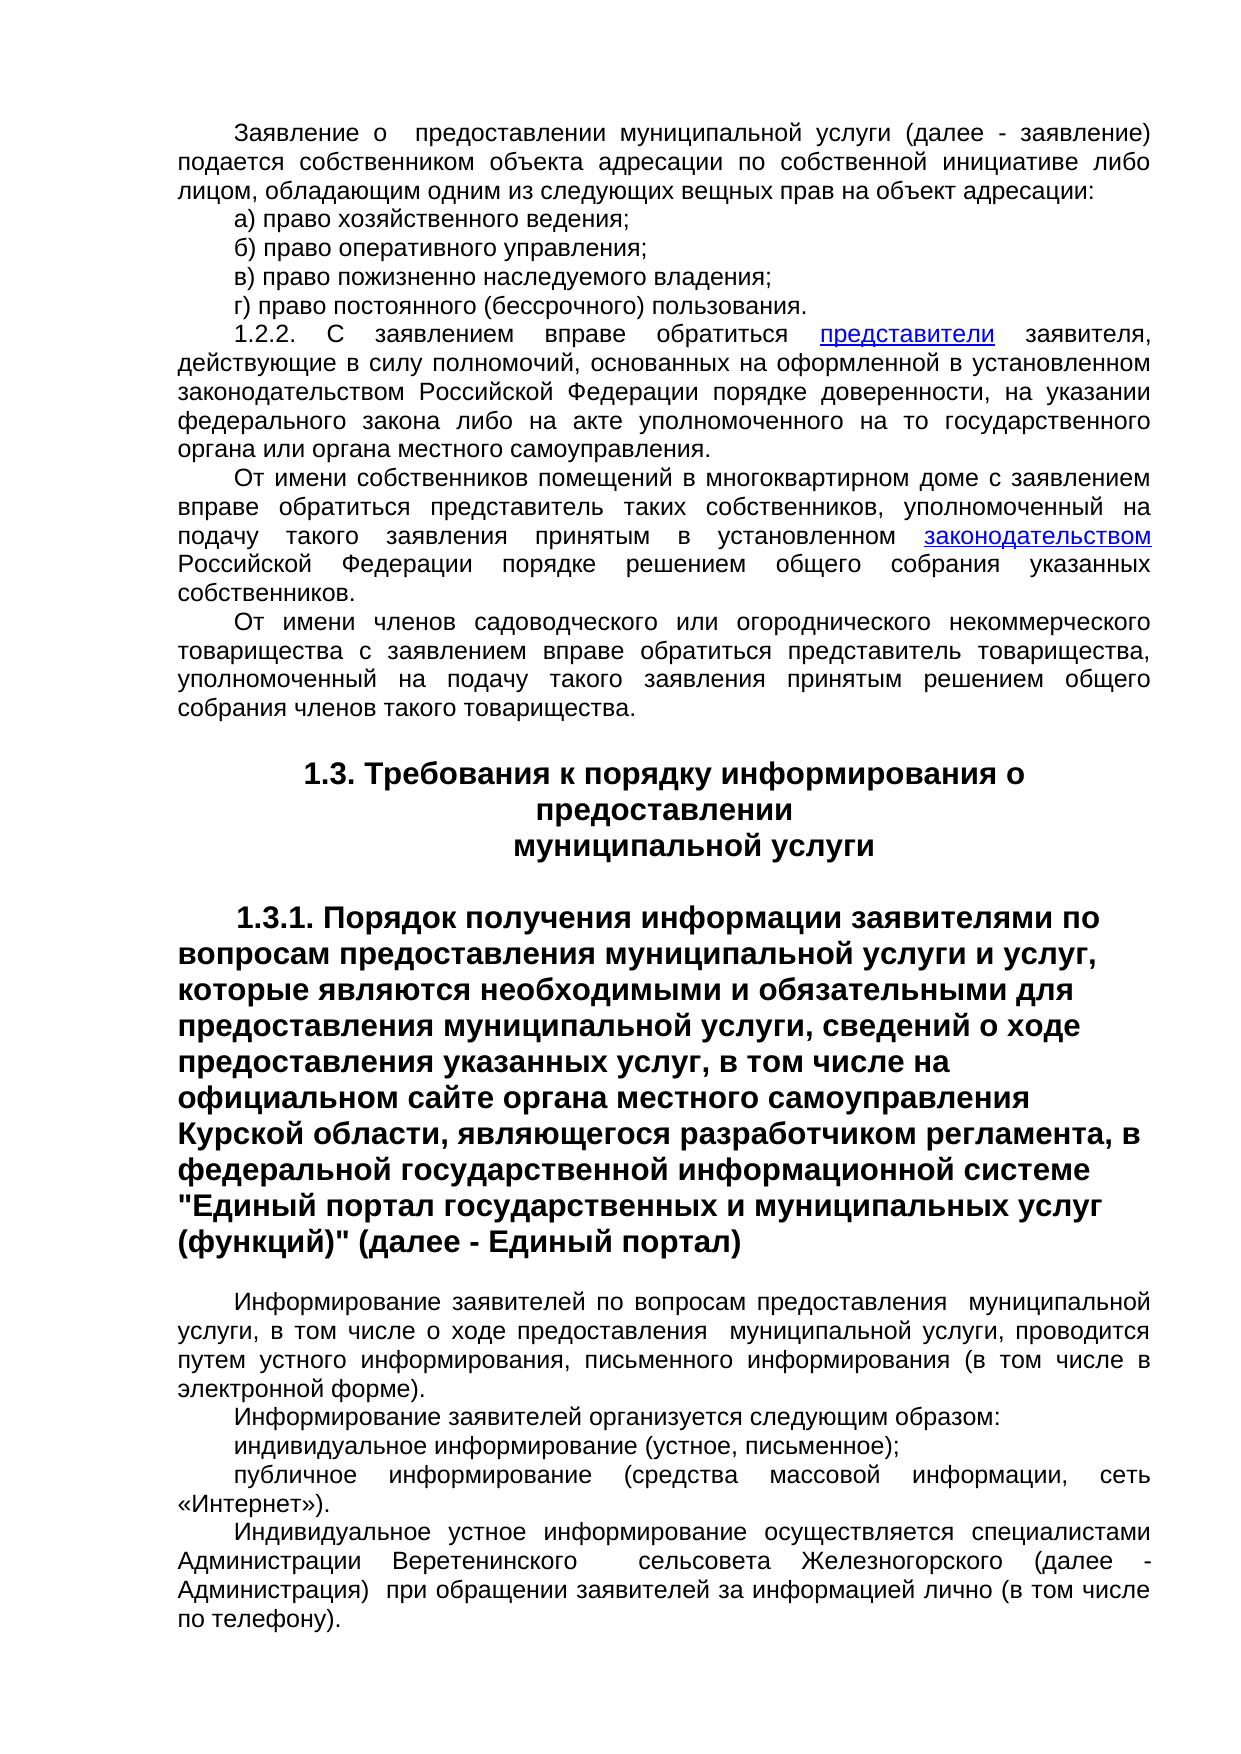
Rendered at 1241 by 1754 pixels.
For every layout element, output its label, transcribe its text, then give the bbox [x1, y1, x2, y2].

text б) право оперативного управления; [177, 233, 1152, 262]
text 1.3. Требования к порядку информирования о предоставлении [177, 755, 1152, 827]
text а) право хозяйственного ведения; [177, 204, 1152, 233]
text муниципальной услуги [177, 827, 1152, 863]
text От имени членов садоводческого или огороднического некоммерческого товарищества с заявлением вправе обратиться представитель товарищества, уполномоченный на подачу такого заявления принятым решением общего собрания членов такого товарищества. [177, 607, 1152, 722]
text индивидуальное информирование (устное, письменное); [177, 1431, 1152, 1460]
text 1.3.1. Порядок получения информации заявителями по вопросам предоставления муниципальной услуги и услуг, которые являются необходимыми и обязательными для предоставления муниципальной услуги, сведений о ходе предоставления указанных услуг, в том числе на официальном сайте органа местного самоуправления Курской области, являющегося разработчиком регламента, в федеральной государственной информационной системе "Единый портал государственных и муниципальных услуг (функций)" (далее - Единый портал) [177, 899, 1152, 1258]
text От имени собственников помещений в многоквартирном доме с заявлением вправе обратиться представитель таких собственников, уполномоченный на подачу такого заявления принятым в установленном законодательством Российской Федерации порядке решением общего собрания указанных собственников. [177, 463, 1152, 607]
text Заявление о предоставлении муниципальной услуги (далее - заявление) подается собственником объекта адресации по собственной инициативе либо лицом, обладающим одним из следующих вещных прав на объект адресации: [177, 118, 1152, 204]
text Индивидуальное устное информирование осуществляется специалистами Администрации Веретенинского сельсовета Железногорского (далее - Администрация) при обращении заявителей за информацией лично (в том числе по телефону). [177, 1517, 1152, 1632]
text публичное информирование (средства массовой информации, сеть «Интернет»). [177, 1460, 1152, 1517]
text Информирование заявителей организуется следующим образом: [177, 1402, 1152, 1431]
text 1.2.2. С заявлением вправе обратиться представители заявителя, действующие в силу полномочий, основанных на оформленной в установленном законодательством Российской Федерации порядке доверенности, на указании федерального закона либо на акте уполномоченного на то государственного органа или органа местного самоуправления. [177, 319, 1152, 463]
text г) право постоянного (бессрочного) пользования. [177, 291, 1152, 319]
text в) право пожизненно наследуемого владения; [177, 262, 1152, 291]
text Информирование заявителей по вопросам предоставления муниципальной услуги, в том числе о ходе предоставления муниципальной услуги, проводится путем устного информирования, письменного информирования (в том числе в электронной форме). [177, 1287, 1152, 1402]
